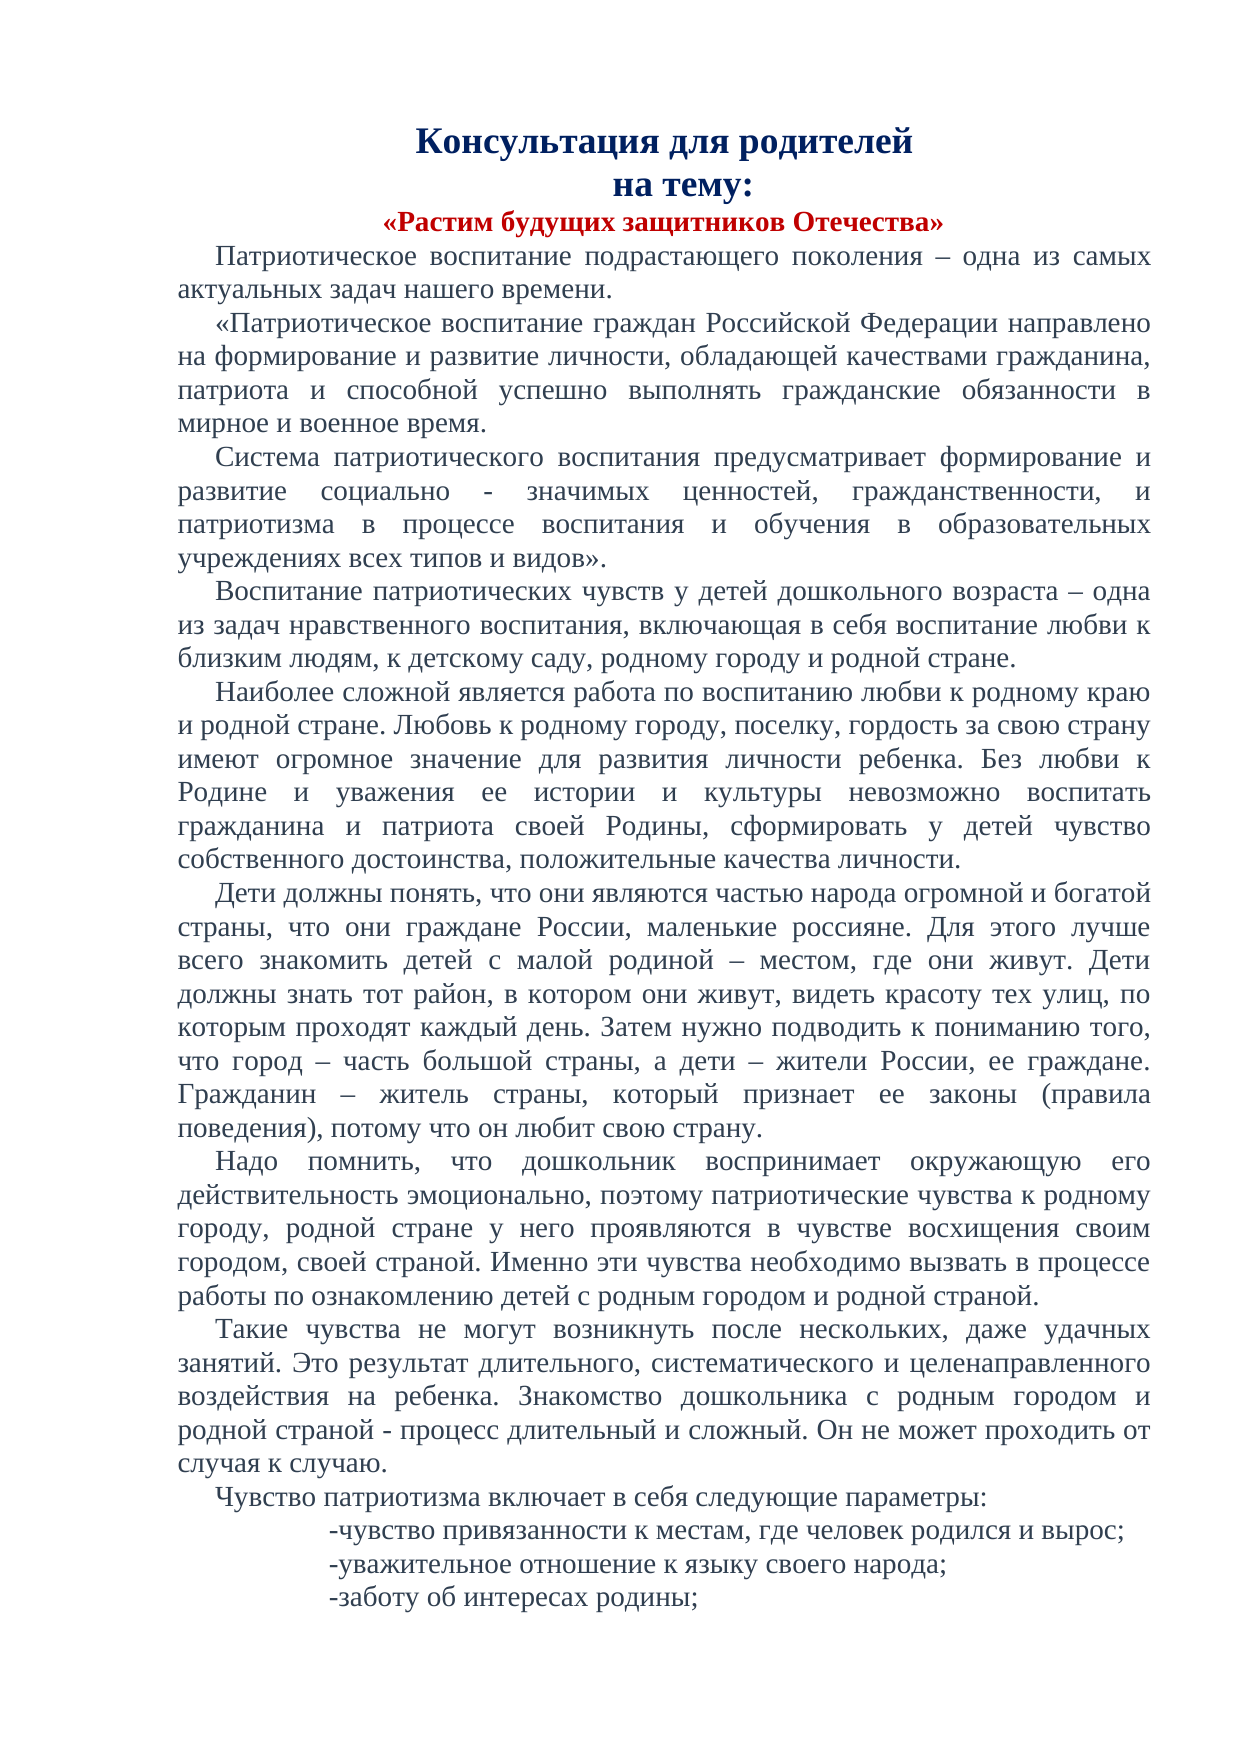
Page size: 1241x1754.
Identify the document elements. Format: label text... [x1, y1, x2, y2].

text Надо помнить, что дошкольник воспринимает окружающую его действительность эмоционально, поэтому патриотические чувства к родному городу, родной стране у него проявляются в чувстве восхищения своим городом, своей страной. Именно эти чувства необходимо вызвать в процессе работы по ознакомлению детей с родным городом и родной страной. [177, 1143, 1152, 1311]
text Консультация для родителей [177, 118, 1152, 161]
text Чувство патриотизма включает в себя следующие параметры: [177, 1479, 1152, 1512]
text на тему: [177, 161, 1152, 204]
text «Патриотическое воспитание граждан Российской Федерации направлено на формирование и развитие личности, обладающей качествами гражданина, патриота и способной успешно выполнять гражданские обязанности в мирное и военное время. [177, 305, 1152, 439]
text Патриотическое воспитание подрастающего поколения – одна из самых актуальных задач нашего времени. [177, 238, 1152, 305]
text -заботу об интересах родины; [291, 1579, 1152, 1613]
text Наиболее сложной является работа по воспитанию любви к родному краю и родной стране. Любовь к родному городу, поселку, гордость за свою страну имеют огромное значение для развития личности ребенка. Без любви к Родине и уважения ее истории и культуры невозможно воспитать гражданина и патриота своей Родины, сформировать у детей чувство собственного достоинства, положительные качества личности. [177, 674, 1152, 875]
text Система патриотического воспитания предусматривает формирование и развитие социально - значимых ценностей, гражданственности, и патриотизма в процессе воспитания и обучения в образовательных учреждениях всех типов и видов». [177, 439, 1152, 573]
text -чувство привязанности к местам, где человек родился и вырос; [291, 1512, 1152, 1546]
text «Растим будущих защитников Отечества» [177, 204, 1152, 238]
text -уважительное отношение к языку своего народа; [291, 1546, 1152, 1579]
text Воспитание патриотических чувств у детей дошкольного возраста – одна из задач нравственного воспитания, включающая в себя воспитание любви к близким людям, к детскому саду, родному городу и родной стране. [177, 573, 1152, 674]
text Такие чувства не могут возникнуть после нескольких, даже удачных занятий. Это результат длительного, систематического и целенаправленного воздействия на ребенка. Знакомство дошкольника с родным городом и родной страной - процесс длительный и сложный. Он не может проходить от случая к случаю. [177, 1311, 1152, 1479]
text Дети должны понять, что они являются частью народа огромной и богатой страны, что они граждане России, маленькие россияне. Для этого лучше всего знакомить детей с малой родиной – местом, где они живут. Дети должны знать тот район, в котором они живут, видеть красоту тех улиц, по которым проходят каждый день. Затем нужно подводить к пониманию того, что город – часть большой страны, а дети – жители России, ее граждане. Гражданин – житель страны, который признает ее законы (правила поведения), потому что он любит свою страну. [177, 875, 1152, 1143]
